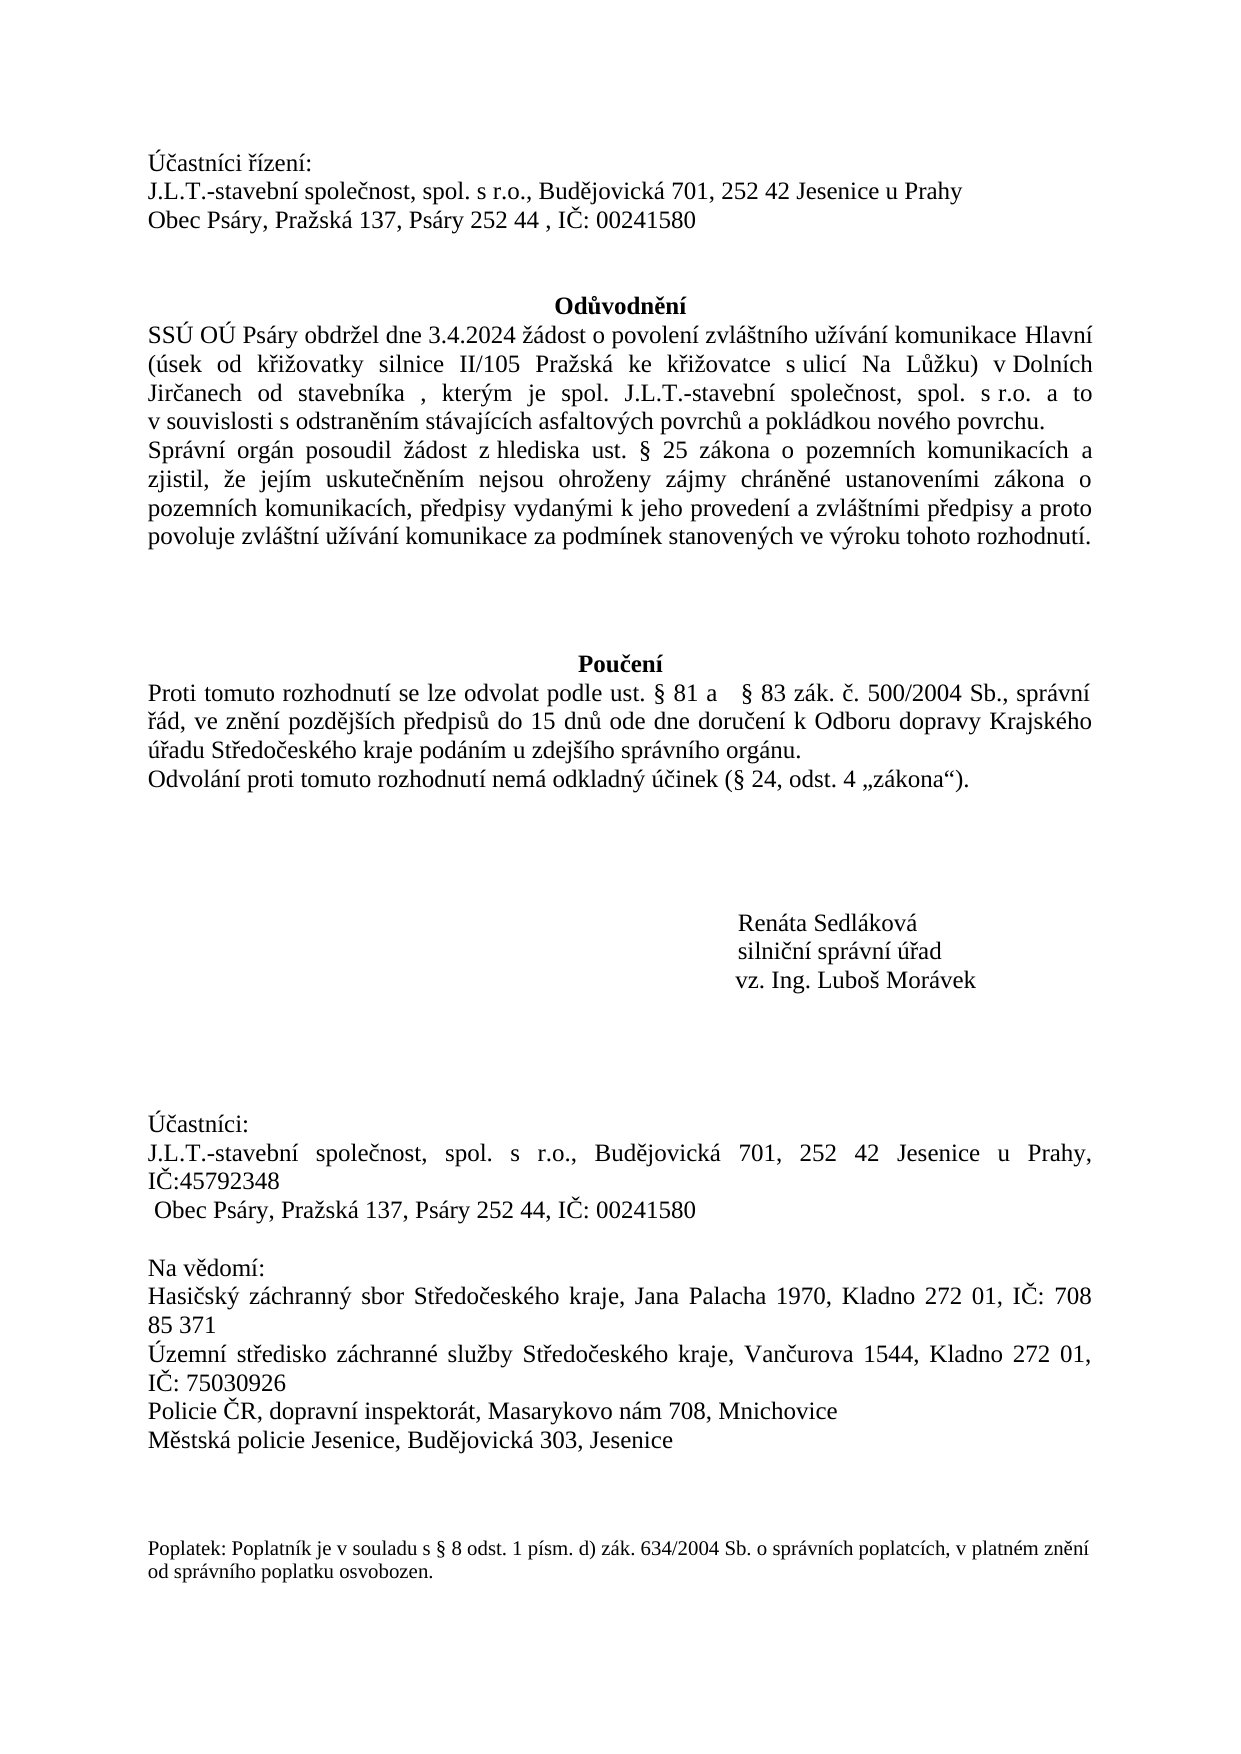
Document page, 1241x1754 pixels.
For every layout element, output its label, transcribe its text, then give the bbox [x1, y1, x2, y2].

text Účastníci: [148, 1109, 1093, 1138]
text Poplatek: Poplatník je v souladu s § 8 odst. 1 písm. d) zák. 634/2004 Sb. o správních poplatcích, v platném znění od správního poplatku osvobozen. [148, 1535, 1093, 1583]
text J.L.T.-stavební společnost, spol. s r.o., Budějovická 701, 252 42 Jesenice u Prahy [148, 176, 1093, 205]
text Hasičský záchranný sbor Středočeského kraje, Jana Palacha 1970, Kladno 272 01, IČ: 708 85 371 [148, 1281, 1093, 1339]
text Územní středisko záchranné služby Středočeského kraje, Vančurova 1544, Kladno 272 01, IČ: 75030926 [148, 1339, 1093, 1396]
text Na vědomí: [148, 1253, 1093, 1281]
text vz. Ing. Luboš Morávek [148, 965, 1093, 994]
text Správní orgán posoudil žádost z hlediska ust. § 25 zákona o pozemních komunikacích a zjistil, že jejím uskutečněním nejsou ohroženy zájmy chráněné ustanoveními zákona o pozemních komunikacích, předpisy vydanými k jeho provedení a zvláštními předpisy a proto povoluje zvláštní užívání komunikace za podmínek stanovených ve výroku tohoto rozhodnutí. [148, 435, 1093, 550]
text Účastníci řízení: [148, 148, 1093, 176]
text J.L.T.-stavební společnost, spol. s r.o., Budějovická 701, 252 42 Jesenice u Prahy, IČ:45792348 [148, 1138, 1093, 1195]
text Proti tomuto rozhodnutí se lze odvolat podle ust. § 81 a § 83 zák. č. 500/2004 Sb., správní řád, ve znění pozdějších předpisů do 15 dnů ode dne doručení k Odboru dopravy Krajského úřadu Středočeského kraje podáním u zdejšího správního orgánu. [148, 678, 1093, 764]
text Policie ČR, dopravní inspektorát, Masarykovo nám 708, Mnichovice [148, 1396, 1093, 1425]
text Poučení [148, 649, 1093, 678]
text Obec Psáry, Pražská 137, Psáry 252 44, IČ: 00241580 [148, 1195, 1093, 1224]
list SSÚ OÚ Psáry obdržel dne 3.4.2024 žádost o povolení zvláštního užívání komunikace Hlavní (úsek od křižovatky silnice II/105 Pražská ke křižovatce s ulicí Na Lůžku) v Dolních Jirčanech od stavebníka , kterým je spol. J.L.T.-stavební společnost, spol. s r.o. a to v souvislosti s odstraněním stávajících asfaltových povrchů a pokládkou nového povrchu. [148, 320, 1093, 435]
text Obec Psáry, Pražská 137, Psáry 252 44 , IČ: 00241580 [148, 205, 1093, 234]
text Odůvodnění [148, 291, 1093, 320]
text Renáta Sedláková [148, 908, 1093, 936]
text Odvolání proti tomuto rozhodnutí nemá odkladný účinek (§ 24, odst. 4 „zákona“). [148, 764, 1093, 793]
text silniční správní úřad [148, 936, 1093, 965]
text Městská policie Jesenice, Budějovická 303, Jesenice [148, 1425, 1093, 1454]
